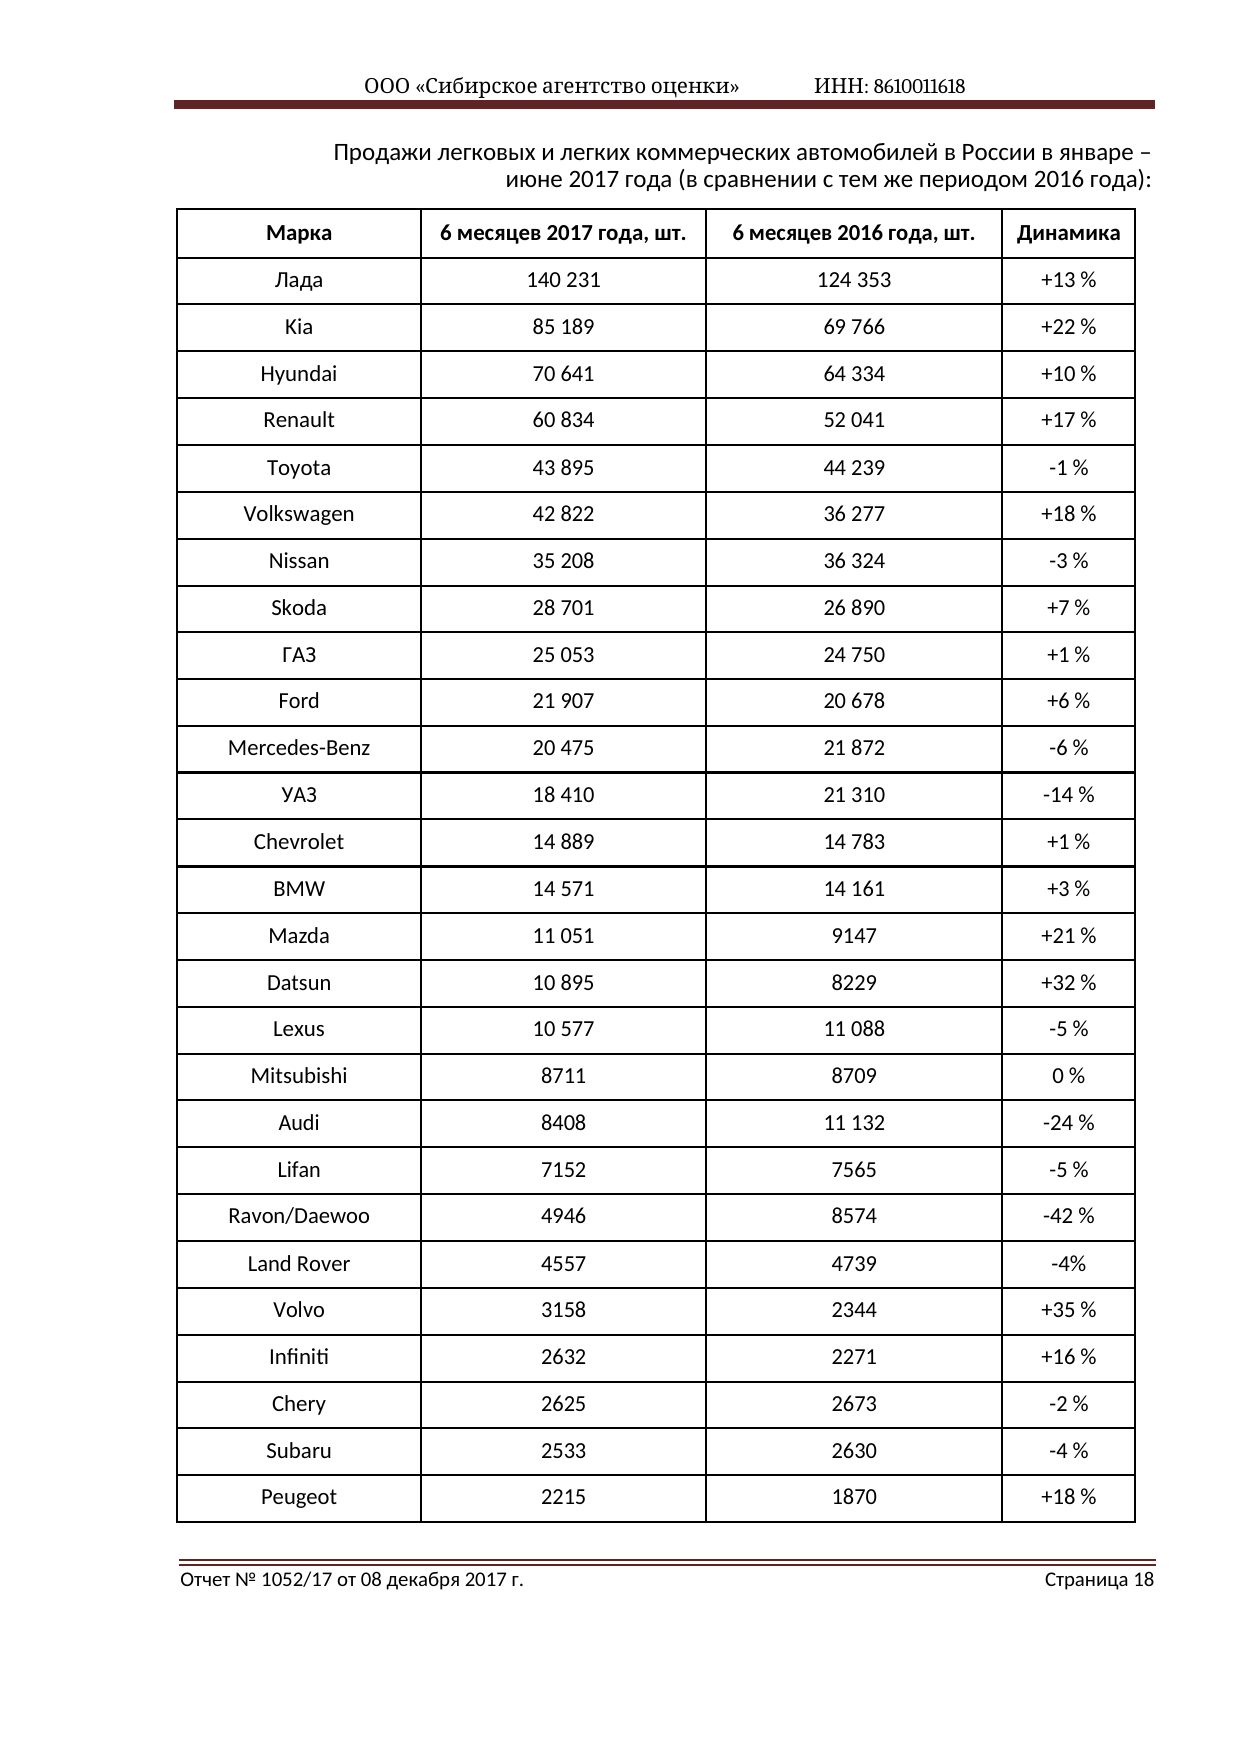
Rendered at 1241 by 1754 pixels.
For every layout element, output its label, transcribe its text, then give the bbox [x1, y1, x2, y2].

table_cell [1136, 1146, 1156, 1183]
table_cell Ford [178, 680, 420, 714]
table_cell 64 334 [707, 352, 1001, 387]
table_cell [178, 1089, 420, 1099]
table_cell 42 822 [422, 493, 705, 528]
table_cell 140 231 [422, 259, 705, 293]
table_cell [707, 340, 1001, 350]
table_cell Kia [178, 305, 420, 340]
table_cell Nissan [178, 540, 420, 574]
table_cell [1003, 574, 1134, 584]
table_cell [706, 1523, 1002, 1559]
table_cell [1003, 715, 1134, 725]
table_cell [1136, 1053, 1156, 1089]
table_cell [1003, 902, 1134, 912]
table_cell [1136, 761, 1156, 771]
table_cell Volkswagen [178, 493, 420, 528]
table_cell 2533 [422, 1429, 705, 1464]
table_cell +6 % [1003, 680, 1134, 714]
table_cell 14 889 [422, 820, 705, 855]
table_cell [1003, 621, 1134, 631]
table_cell [1136, 387, 1156, 397]
table_cell [707, 996, 1001, 1006]
table_cell 44 239 [707, 446, 1001, 481]
table_cell [422, 528, 705, 537]
table_header 6 месяцев 2016 года, шт. [707, 210, 1001, 246]
table_cell [707, 246, 1001, 257]
table_cell [707, 1042, 1001, 1053]
table_cell [1136, 397, 1156, 434]
table_cell [707, 1136, 1001, 1146]
table_cell [1136, 1417, 1156, 1427]
table_cell [1136, 434, 1156, 444]
table_cell [1136, 771, 1156, 808]
table_cell [422, 902, 705, 912]
table_cell [1136, 1006, 1156, 1042]
table_cell [1136, 1099, 1156, 1136]
table_cell 0 % [1003, 1055, 1134, 1089]
table_cell 43 895 [422, 446, 705, 481]
table_cell +16 % [1003, 1336, 1134, 1370]
table_cell [422, 481, 705, 491]
table_cell [707, 387, 1001, 397]
table_cell 21 872 [707, 727, 1001, 761]
table_cell [1135, 1521, 1156, 1559]
table_cell [1003, 996, 1134, 1006]
table_cell [707, 855, 1001, 865]
table_cell Лада [178, 259, 420, 293]
table_cell [1003, 1417, 1134, 1427]
table_cell [178, 434, 420, 444]
table_cell +35 % [1003, 1289, 1134, 1324]
table_cell 25 053 [422, 633, 705, 668]
table_cell 3158 [422, 1289, 705, 1324]
table_cell [422, 761, 705, 771]
table_cell 124 353 [707, 259, 1001, 293]
table_cell [178, 293, 420, 303]
table_cell 1870 [707, 1476, 1001, 1511]
table_cell [422, 1089, 705, 1099]
table_cell 36 277 [707, 493, 1001, 528]
table_cell Volvo [178, 1289, 420, 1324]
table_cell [178, 809, 420, 818]
table_cell +21 % [1003, 914, 1134, 949]
table_cell Skoda [178, 587, 420, 621]
table_cell -2 % [1003, 1383, 1134, 1417]
table_cell +32 % [1003, 961, 1134, 996]
table_cell [177, 1523, 421, 1559]
table_cell [1136, 246, 1156, 257]
table_cell [1136, 631, 1156, 668]
table_cell Mitsubishi [178, 1055, 420, 1089]
table_cell [422, 434, 705, 444]
table_cell [422, 387, 705, 397]
table_cell [1003, 1370, 1134, 1381]
table_cell [1003, 1277, 1134, 1287]
table_cell 2271 [707, 1336, 1001, 1370]
table_cell [1003, 434, 1134, 444]
table_cell +17 % [1003, 399, 1134, 434]
table_cell Toyota [178, 446, 420, 481]
table_cell [1136, 1193, 1156, 1230]
table_cell [178, 996, 420, 1006]
table_cell Datsun [178, 961, 420, 996]
table_cell [707, 809, 1001, 818]
table_cell +3 % [1003, 868, 1134, 902]
table_cell +18 % [1003, 493, 1134, 528]
table_cell [178, 1324, 420, 1333]
table_cell [422, 621, 705, 631]
table_cell [1003, 1464, 1134, 1474]
table_cell 10 577 [422, 1008, 705, 1042]
table_cell 70 641 [422, 352, 705, 387]
table_cell 4557 [422, 1242, 705, 1277]
table_cell [178, 1370, 420, 1381]
table_cell [178, 902, 420, 912]
table_cell [1003, 481, 1134, 491]
table_cell 8711 [422, 1055, 705, 1089]
table_cell [706, 1566, 1002, 1592]
table_cell [1003, 949, 1134, 959]
table_cell -42 % [1003, 1195, 1134, 1230]
table_cell Hyundai [178, 352, 420, 387]
table_cell [421, 1523, 706, 1559]
table_cell 20 678 [707, 680, 1001, 714]
table_cell 69 766 [707, 305, 1001, 340]
table_cell [1003, 668, 1134, 678]
table_cell [1136, 585, 1156, 621]
table_cell [178, 528, 420, 537]
table_cell [178, 1136, 420, 1146]
table_cell 21 907 [422, 680, 705, 714]
table_cell [1003, 246, 1134, 257]
table_cell [1002, 1523, 1135, 1559]
table_cell [1136, 996, 1156, 1006]
table_cell [422, 996, 705, 1006]
table_cell [422, 809, 705, 818]
text Продажи легковых и легких коммерческих автомобилей в России в январе – июне 2017 года (в сравнении с тем же периодом 2016 года): [271, 138, 1152, 194]
table_cell 35 208 [422, 540, 705, 574]
table_cell [1136, 949, 1156, 959]
table_cell 4946 [422, 1195, 705, 1230]
table_cell Subaru [178, 1429, 420, 1464]
table_cell -14 % [1003, 774, 1134, 808]
table_cell -5 % [1003, 1148, 1134, 1183]
table_cell [178, 715, 420, 725]
table_cell [178, 387, 420, 397]
table_cell 20 475 [422, 727, 705, 761]
table_cell [1136, 481, 1156, 491]
text ООО «Сибирское агентство оценки» ИНН: 8610011618 [150, 74, 1179, 98]
table_cell [1136, 340, 1156, 350]
table_cell [1003, 1183, 1134, 1193]
table_cell [707, 1324, 1001, 1333]
table_cell -1 % [1003, 446, 1134, 481]
table_cell [178, 1417, 420, 1427]
table_cell [707, 1370, 1001, 1381]
table_cell [707, 902, 1001, 912]
table_cell 2625 [422, 1383, 705, 1417]
table_cell [1136, 303, 1156, 340]
table_cell [422, 1370, 705, 1381]
table_cell 26 890 [707, 587, 1001, 621]
table_cell [1136, 1324, 1156, 1333]
table_cell [422, 949, 705, 959]
table_cell Chery [178, 1383, 420, 1417]
table_cell [422, 340, 705, 350]
table_cell [422, 1136, 705, 1146]
table_cell 60 834 [422, 399, 705, 434]
table_cell [178, 1183, 420, 1193]
table_cell [707, 621, 1001, 631]
table_cell 4739 [707, 1242, 1001, 1277]
table_cell [178, 1277, 420, 1287]
table_cell +18 % [1003, 1476, 1134, 1511]
table_cell [1136, 1370, 1156, 1381]
table_cell [1136, 574, 1156, 584]
table_cell [1003, 1042, 1134, 1053]
table_cell [422, 1042, 705, 1053]
table_cell [707, 761, 1001, 771]
table_cell [178, 340, 420, 350]
table_cell [707, 668, 1001, 678]
table_cell [1003, 1230, 1134, 1240]
table_cell [1136, 350, 1156, 387]
table_cell [1136, 668, 1156, 678]
table_cell 2673 [707, 1383, 1001, 1417]
table_cell Страница 18 [1002, 1566, 1156, 1592]
table_cell [1003, 855, 1134, 865]
table_cell [1136, 444, 1156, 481]
table_cell [178, 1042, 420, 1053]
table_cell [707, 1511, 1001, 1521]
table_cell [1136, 1474, 1156, 1511]
table_cell [422, 1183, 705, 1193]
table_cell [422, 1511, 705, 1521]
table_cell 9147 [707, 914, 1001, 949]
table_cell [707, 949, 1001, 959]
table_cell [707, 528, 1001, 537]
table_cell [1136, 725, 1156, 761]
table_cell [422, 1324, 705, 1333]
table_cell [1136, 715, 1156, 725]
table_cell [1003, 1324, 1134, 1333]
table_cell [1136, 1334, 1156, 1370]
table_cell -6 % [1003, 727, 1134, 761]
table_cell +1 % [1003, 633, 1134, 668]
table_cell 14 161 [707, 868, 1001, 902]
table_cell [1136, 1042, 1156, 1053]
table_cell [1003, 1136, 1134, 1146]
table_cell BMW [178, 868, 420, 902]
table_cell 24 750 [707, 633, 1001, 668]
table_cell 2344 [707, 1289, 1001, 1324]
table_cell [707, 1230, 1001, 1240]
table_cell [1136, 809, 1156, 818]
table_cell 2632 [422, 1336, 705, 1370]
table_cell [1136, 1136, 1156, 1146]
table_cell [1003, 387, 1134, 397]
picture [174, 100, 1155, 109]
table_cell 8574 [707, 1195, 1001, 1230]
table_header Динамика [1003, 210, 1134, 246]
table_cell [422, 1230, 705, 1240]
table_cell [1136, 1511, 1156, 1521]
table_cell [1136, 678, 1156, 714]
table_cell Lifan [178, 1148, 420, 1183]
table_cell [1003, 293, 1134, 303]
table_cell [422, 1417, 705, 1427]
table_cell -3 % [1003, 540, 1134, 574]
table_cell [1136, 1287, 1156, 1324]
table_cell [422, 668, 705, 678]
table_cell Audi [178, 1101, 420, 1136]
table_cell +7 % [1003, 587, 1134, 621]
table_cell [1136, 538, 1156, 574]
table_cell [1003, 1089, 1134, 1099]
table_cell [1136, 1427, 1156, 1464]
table_cell +13 % [1003, 259, 1134, 293]
table_cell [1136, 912, 1156, 949]
table_cell [178, 574, 420, 584]
table_cell 11 088 [707, 1008, 1001, 1042]
table_cell [422, 1464, 705, 1474]
table_cell Renault [178, 399, 420, 434]
table_cell Infiniti [178, 1336, 420, 1370]
table_cell [422, 855, 705, 865]
table_cell 36 324 [707, 540, 1001, 574]
table_cell 52 041 [707, 399, 1001, 434]
table_cell [178, 1464, 420, 1474]
table_cell 21 310 [707, 774, 1001, 808]
table_cell Chevrolet [178, 820, 420, 855]
table_cell [1003, 1511, 1134, 1521]
table_cell 8408 [422, 1101, 705, 1136]
table_cell [1136, 959, 1156, 996]
table_cell [1136, 818, 1156, 855]
table_cell Ravon/Daewoo [178, 1195, 420, 1230]
table_cell 14 571 [422, 868, 705, 902]
table_cell [178, 246, 420, 257]
table_cell [1003, 340, 1134, 350]
table_cell [178, 481, 420, 491]
table_cell [422, 1277, 705, 1287]
table_cell [707, 715, 1001, 725]
table_cell [707, 1464, 1001, 1474]
table_cell [1136, 1381, 1156, 1417]
table_cell +1 % [1003, 820, 1134, 855]
table_cell [178, 855, 420, 865]
table_cell [707, 434, 1001, 444]
table_cell [1003, 528, 1134, 537]
table_cell Peugeot [178, 1476, 420, 1511]
table_cell [1136, 528, 1156, 537]
table_cell [422, 246, 705, 257]
table_cell [707, 574, 1001, 584]
table_cell Mercedes-Benz [178, 727, 420, 761]
table_cell 7152 [422, 1148, 705, 1183]
table_cell [1136, 1089, 1156, 1099]
table_cell 10 895 [422, 961, 705, 996]
table_cell [1136, 1464, 1156, 1474]
table_header Марка [178, 210, 420, 246]
table_cell 85 189 [422, 305, 705, 340]
table_cell 8229 [707, 961, 1001, 996]
table_cell [1136, 1240, 1156, 1277]
table_cell [1003, 761, 1134, 771]
table_cell [422, 293, 705, 303]
table_cell 8709 [707, 1055, 1001, 1089]
table_header [1136, 208, 1156, 246]
table_cell [178, 949, 420, 959]
table_cell [707, 1089, 1001, 1099]
table_cell [422, 715, 705, 725]
table_cell Mazda [178, 914, 420, 949]
table_cell [1136, 621, 1156, 631]
table_cell [178, 668, 420, 678]
table_cell Отчет № 1052/17 от 08 декабря 2017 г. [177, 1564, 706, 1592]
table_cell [707, 1417, 1001, 1427]
table_cell [178, 621, 420, 631]
table_cell +10 % [1003, 352, 1134, 387]
table_cell [1136, 293, 1156, 303]
table_cell [178, 761, 420, 771]
table_cell [178, 1230, 420, 1240]
table_cell -24 % [1003, 1101, 1134, 1136]
table_cell [707, 293, 1001, 303]
table_cell [707, 481, 1001, 491]
table_cell +22 % [1003, 305, 1134, 340]
table_cell Lexus [178, 1008, 420, 1042]
table_cell 14 783 [707, 820, 1001, 855]
table_cell [1136, 491, 1156, 528]
table_cell [1136, 902, 1156, 912]
table_cell -4% [1003, 1242, 1134, 1277]
table_cell 11 051 [422, 914, 705, 949]
table_cell 28 701 [422, 587, 705, 621]
table_cell 2630 [707, 1429, 1001, 1464]
table_cell ГАЗ [178, 633, 420, 668]
table_cell [1136, 865, 1156, 902]
table_cell 2215 [422, 1476, 705, 1511]
table_cell [1136, 855, 1156, 865]
table_cell Land Rover [178, 1242, 420, 1277]
table_cell [422, 574, 705, 584]
table_cell [1003, 809, 1134, 818]
table_cell -5 % [1003, 1008, 1134, 1042]
table_cell 11 132 [707, 1101, 1001, 1136]
table_cell [1136, 1230, 1156, 1240]
table_cell [707, 1277, 1001, 1287]
table_cell [178, 1511, 420, 1521]
table_cell -4 % [1003, 1429, 1134, 1464]
table_cell 7565 [707, 1148, 1001, 1183]
table_cell 18 410 [422, 774, 705, 808]
table_cell УАЗ [178, 774, 420, 808]
table_cell [707, 1183, 1001, 1193]
table_header 6 месяцев 2017 года, шт. [422, 210, 705, 246]
table_cell [1136, 1277, 1156, 1287]
table_cell [1136, 257, 1156, 293]
table_cell [1136, 1183, 1156, 1193]
